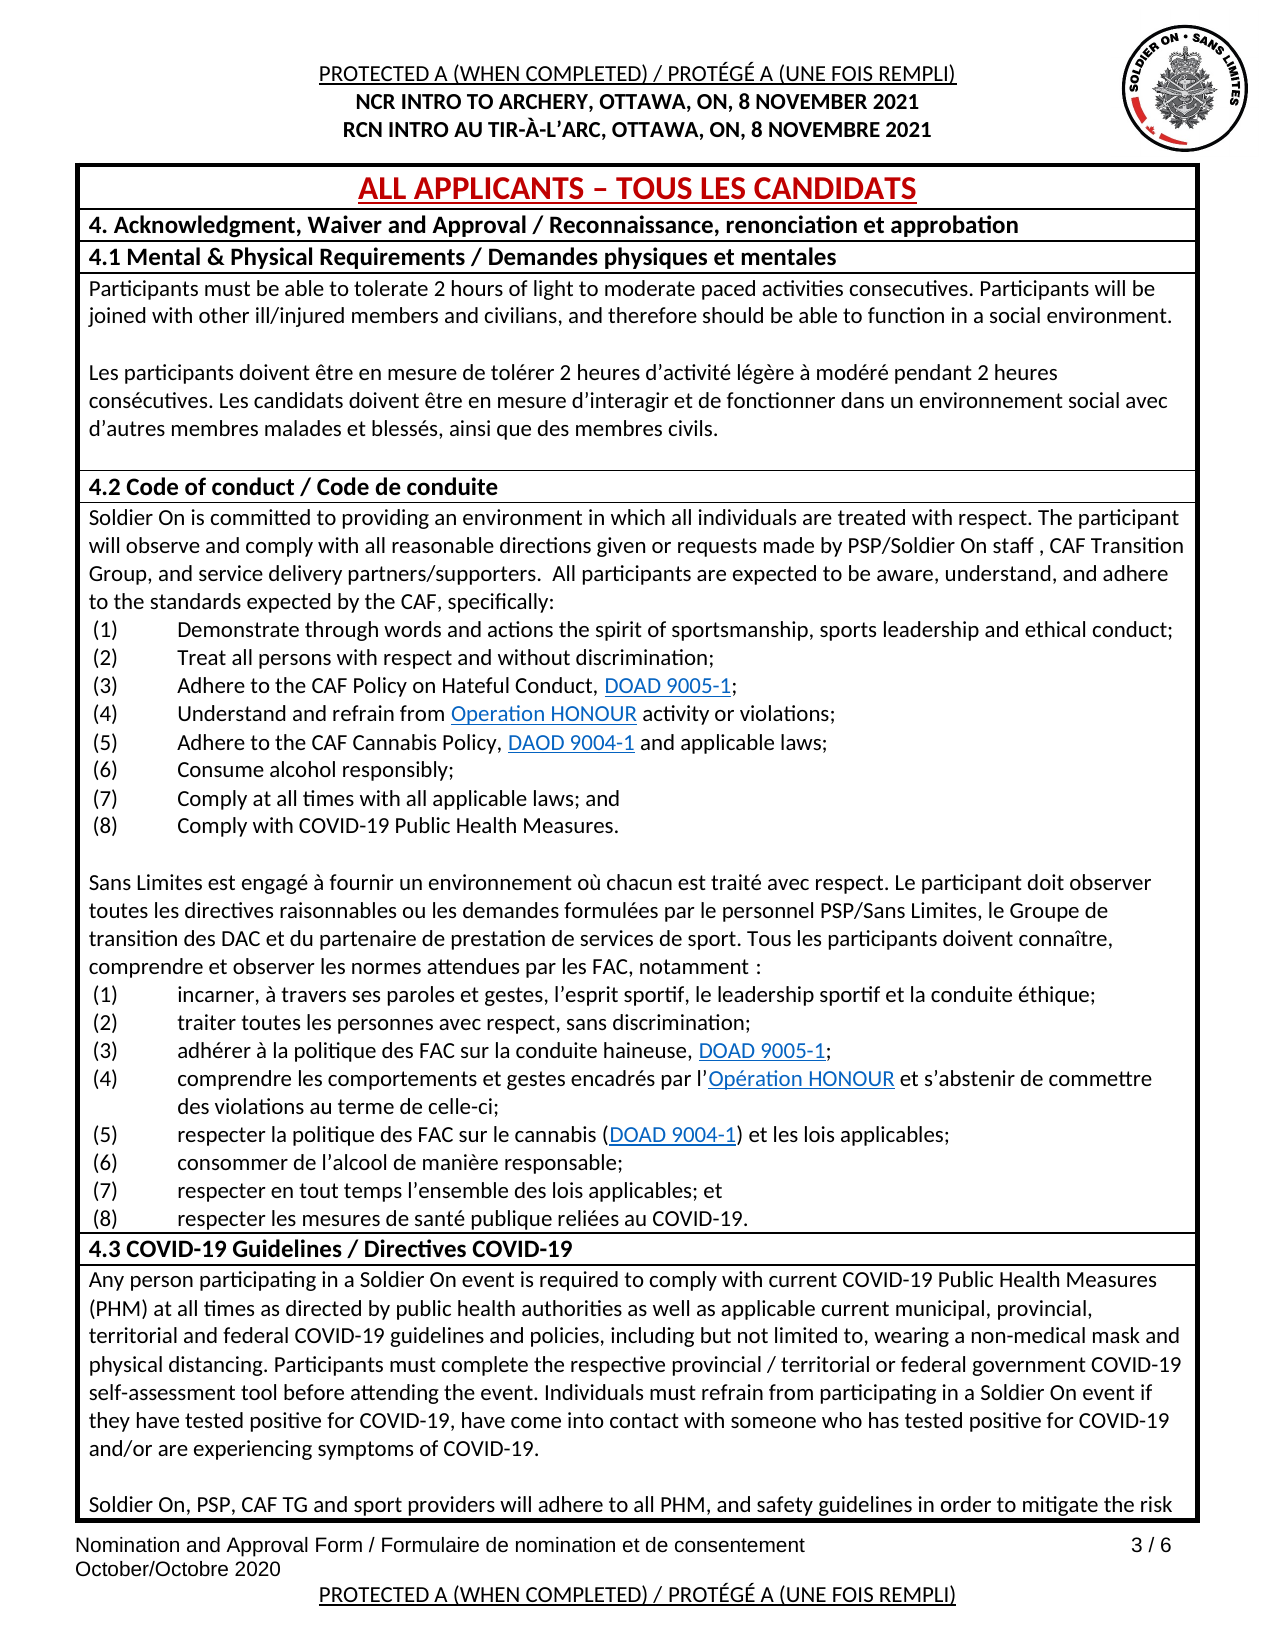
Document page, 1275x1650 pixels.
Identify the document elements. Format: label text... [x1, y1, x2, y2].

table_cell 4.2 Code of conduct / Code de conduite [80, 471, 1195, 502]
table_cell Participants must be able to tolerate 2 hours of light to moderate paced activities consecutives. Participants will be joined with other ill/injured members and civilians, and therefore should be able to function in a social environment. Les participants doivent être en mesure de tolérer 2 heures d’activité légère à modéré pendant 2 heures consécutives. Les candidats doivent être en mesure d’interagir et de fonctionner dans un environnement social avec d’autres membres malades et blessés, ainsi que des membres civils. [80, 274, 1195, 470]
table_cell 4. Acknowledgment, Waiver and Approval / Reconnaissance, renonciation et approbation [80, 210, 1195, 240]
table_header ALL APPLICANTS – TOUS LES CANDIDATS [80, 167, 1195, 208]
picture [1111, 9, 1259, 157]
table_cell Soldier On is committed to providing an environment in which all individuals are treated with respect. The participant will observe and comply with all reasonable directions given or requests made by PSP/Soldier On staff , CAF Transition Group, and service delivery partners/supporters. All participants are expected to be aware, understand, and adhere to the standards expected by the CAF, specifically: Demonstrate through words and actions the spirit of sportsmanship, sports leadership and ethical conduct; Treat all persons with respect and without discrimination; Adhere to the CAF Policy on Hateful Conduct, DOAD 9005-1; Understand and refrain from Operation HONOUR activity or violations; Adhere to the CAF Cannabis Policy, DAOD 9004-1 and applicable laws; Consume alcohol responsibly; Comply at all times with all applicable laws; and Comply with COVID-19 Public Health Measures. Sans Limites est engagé à fournir un environnement où chacun est traité avec respect. Le participant doit observer toutes les directives raisonnables ou les demandes formulées par le personnel PSP/Sans Limites, le Groupe de transition des DAC et du partenaire de prestation de services de sport. Tous les participants doivent connaître, comprendre et observer les normes attendues par les FAC, notamment : incarner, à travers ses paroles et gestes, l’esprit sportif, le leadership sportif et la conduite éthique; traiter toutes les personnes avec respect, sans discrimination; adhérer à la politique des FAC sur la conduite haineuse, DOAD 9005-1; comprendre les comportements et gestes encadrés par l’Opération HONOUR et s’abstenir de commettre des violations au terme de celle-ci; respecter la politique des FAC sur le cannabis (DOAD 9004-1) et les lois applicables; consommer de l’alcool de manière responsable; respecter en tout temps l’ensemble des lois applicables; et respecter les mesures de santé publique reliées au COVID-19. [80, 503, 1195, 1232]
table_cell 4.3 COVID-19 Guidelines / Directives COVID-19 [80, 1234, 1195, 1264]
table_cell 4.1 Mental & Physical Requirements / Demandes physiques et mentales [80, 242, 1195, 272]
